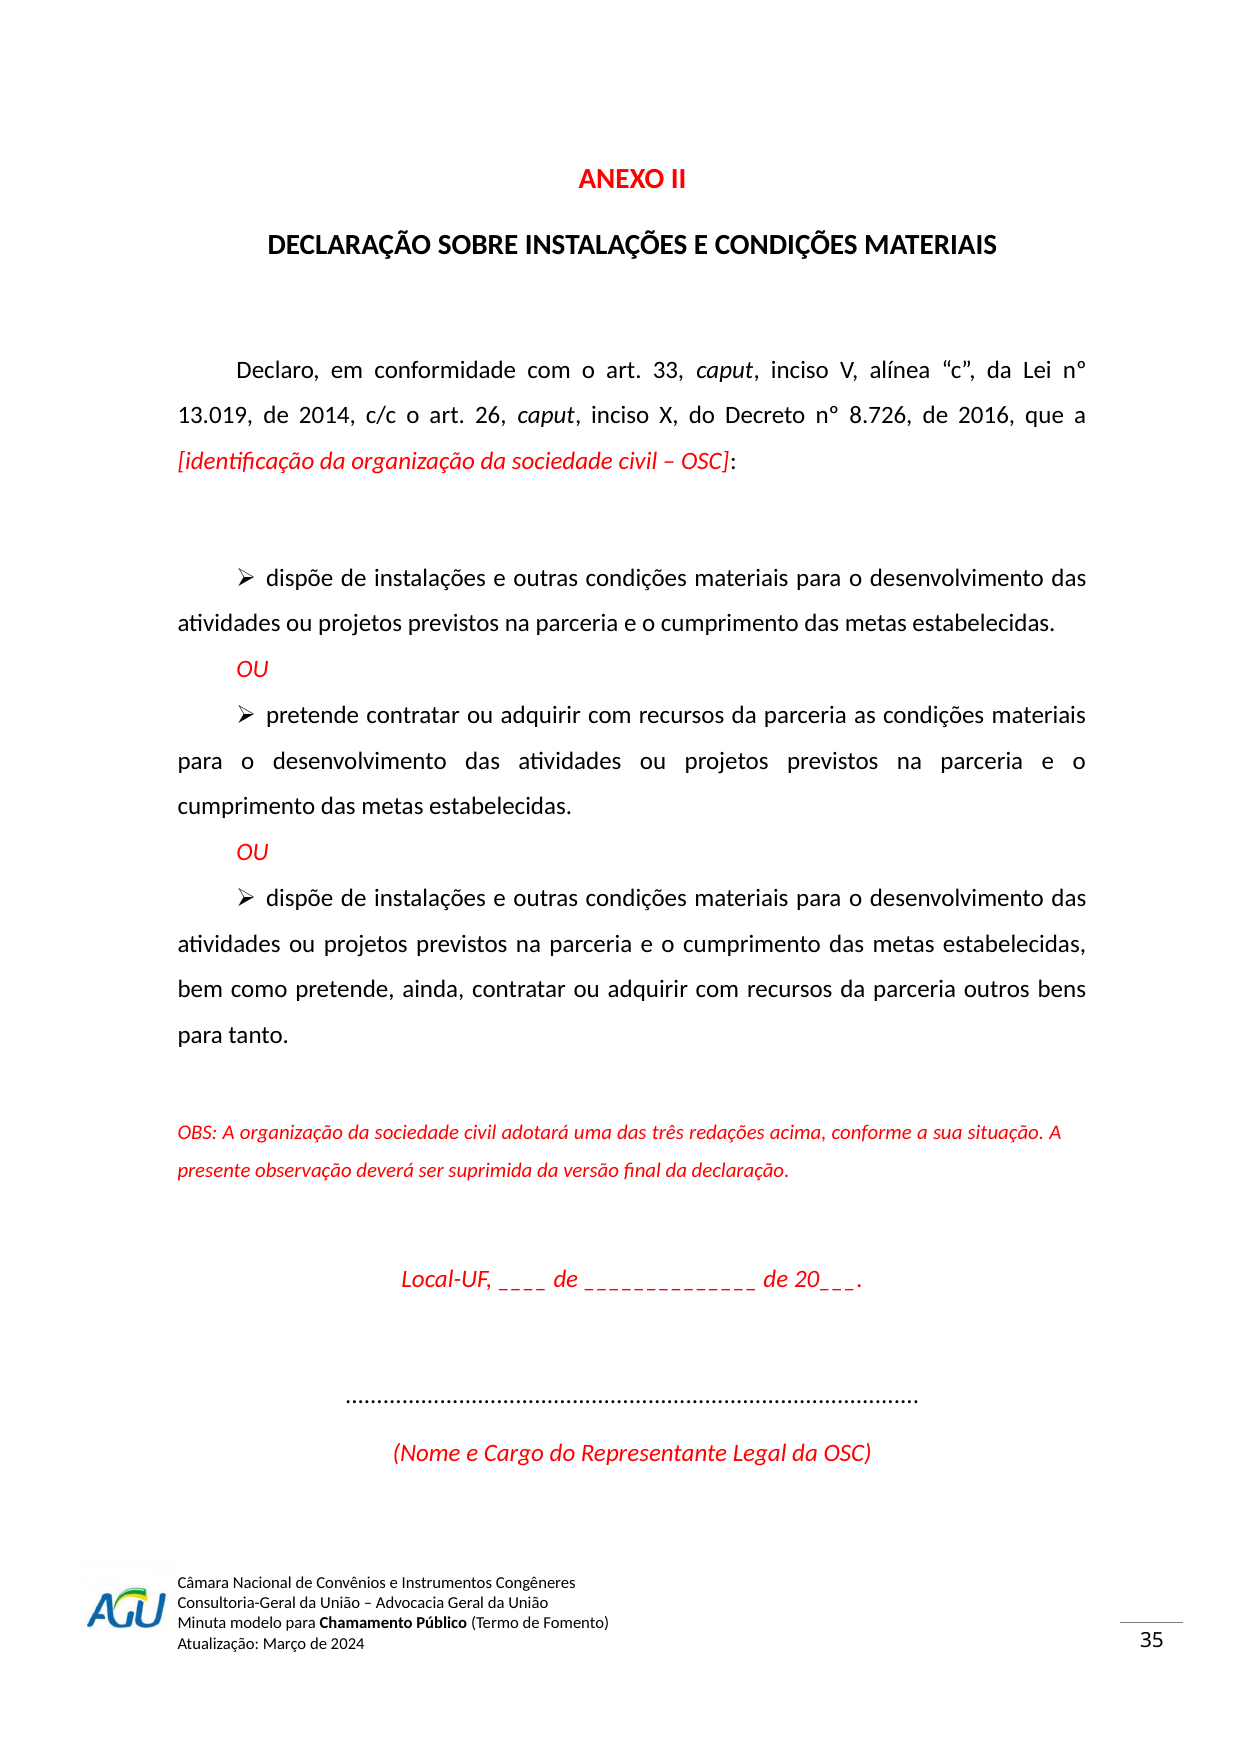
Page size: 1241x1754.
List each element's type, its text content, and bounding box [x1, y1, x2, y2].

text OBS: A organização da sociedade civil adotará uma das três redações acima, conforme a sua situação. A presente observação deverá ser suprimida da versão final da declaração. [177, 1119, 1063, 1183]
text DECLARAÇÃO SOBRE INSTALAÇÕES E CONDIÇÕES MATERIAIS [177, 226, 1087, 262]
text ........................................................................................... [177, 1379, 1087, 1410]
text ANEXO II [177, 160, 1087, 196]
text Local-UF, ____ de ______________ de 20___. [177, 1263, 1087, 1293]
list dispõe de instalações e outras condições materiais para o desenvolvimento das atividades ou projetos previstos na parceria e o cumprimento das metas estabelecidas. [177, 562, 1087, 638]
list OU [236, 836, 1087, 867]
text Declaro, em conformidade com o art. 33, caput, inciso V, alínea “c”, da Lei nº 13.019, de 2014, c/c o art. 26, caput, inciso X, do Decreto nº 8.726, de 2016, que a [identificação da organização da sociedade civil – OSC]: [177, 354, 1087, 476]
text (Nome e Cargo do Representante Legal da OSC) [177, 1437, 1087, 1468]
list OU [236, 653, 1087, 684]
list dispõe de instalações e outras condições materiais para o desenvolvimento das atividades ou projetos previstos na parceria e o cumprimento das metas estabelecidas, bem como pretende, ainda, contratar ou adquirir com recursos da parceria outros bens para tanto. [177, 882, 1087, 1050]
picture [78, 1559, 177, 1661]
list pretende contratar ou adquirir com recursos da parceria as condições materiais para o desenvolvimento das atividades ou projetos previstos na parceria e o cumprimento das metas estabelecidas. [177, 699, 1087, 821]
